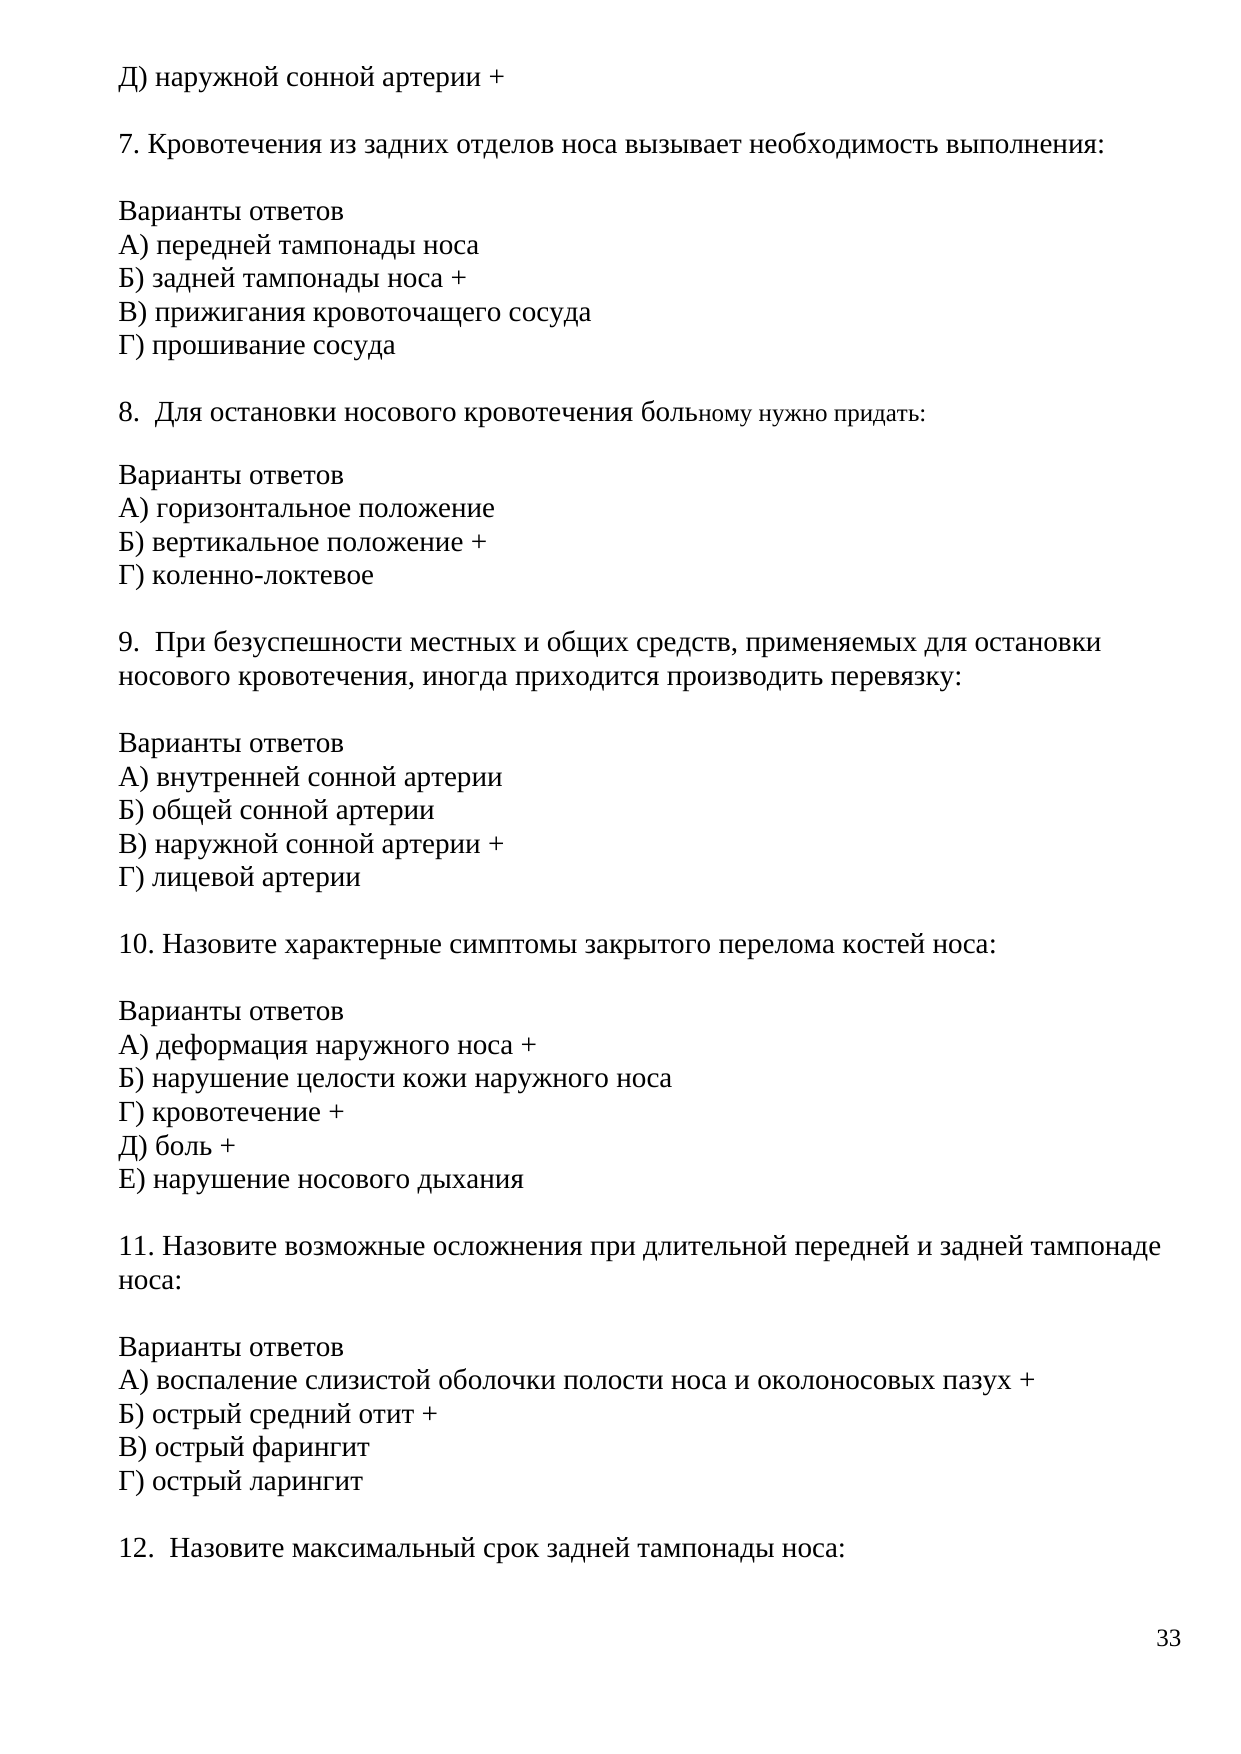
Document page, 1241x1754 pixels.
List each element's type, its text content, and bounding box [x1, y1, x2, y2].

text А) воспаление слизистой оболочки полости носа и околоносовых пазух + [118, 1362, 1181, 1396]
text В) наружной сонной артерии + [118, 826, 1181, 859]
text 7. Кровотечения из задних отделов носа вызывает необходимость выполнения: [118, 126, 1181, 160]
text 8. Для остановки носового кровотечения больному нужно придать: [118, 394, 1181, 428]
text Варианты ответов [118, 725, 1181, 759]
text Г) кровотечение + [118, 1094, 1181, 1128]
text Б) задней тампонады носа + [118, 260, 1181, 294]
text Варианты ответов [118, 1329, 1181, 1362]
text Б) острый средний отит + [118, 1396, 1181, 1429]
text А) передней тампонады носа [118, 227, 1181, 260]
text Г) острый ларингит [118, 1463, 1181, 1497]
text Е) нарушение носового дыхания [118, 1161, 1181, 1195]
text Г) лицевой артерии [118, 859, 1181, 893]
text 12. Назовите максимальный срок задней тампонады носа: [118, 1530, 1181, 1564]
text Б) нарушение целости кожи наружного носа [118, 1061, 1181, 1094]
text Варианты ответов [118, 993, 1181, 1027]
text Г) прошивание сосуда [118, 327, 1181, 361]
text Д) наружной сонной артерии + [118, 59, 1181, 93]
text Г) коленно-локтевое [118, 557, 1181, 591]
text 9. При безуспешности местных и общих средств, применяемых для остановки носового кровотечения, иногда приходится производить перевязку: [118, 624, 1181, 692]
text Д) боль + [118, 1128, 1181, 1161]
text 11. Назовите возможные осложнения при длительной передней и задней тампонаде носа: [118, 1228, 1181, 1295]
text В) прижигания кровоточащего сосуда [118, 294, 1181, 327]
text Б) вертикальное положение + [118, 524, 1181, 557]
text А) деформация наружного носа + [118, 1027, 1181, 1061]
text Варианты ответов [118, 193, 1181, 227]
text Варианты ответов [118, 457, 1181, 490]
text В) острый фарингит [118, 1429, 1181, 1463]
text Б) общей сонной артерии [118, 792, 1181, 826]
text А) внутренней сонной артерии [118, 759, 1181, 792]
text 10. Назовите характерные симптомы закрытого перелома костей носа: [118, 926, 1181, 960]
text А) горизонтальное положение [118, 490, 1181, 524]
